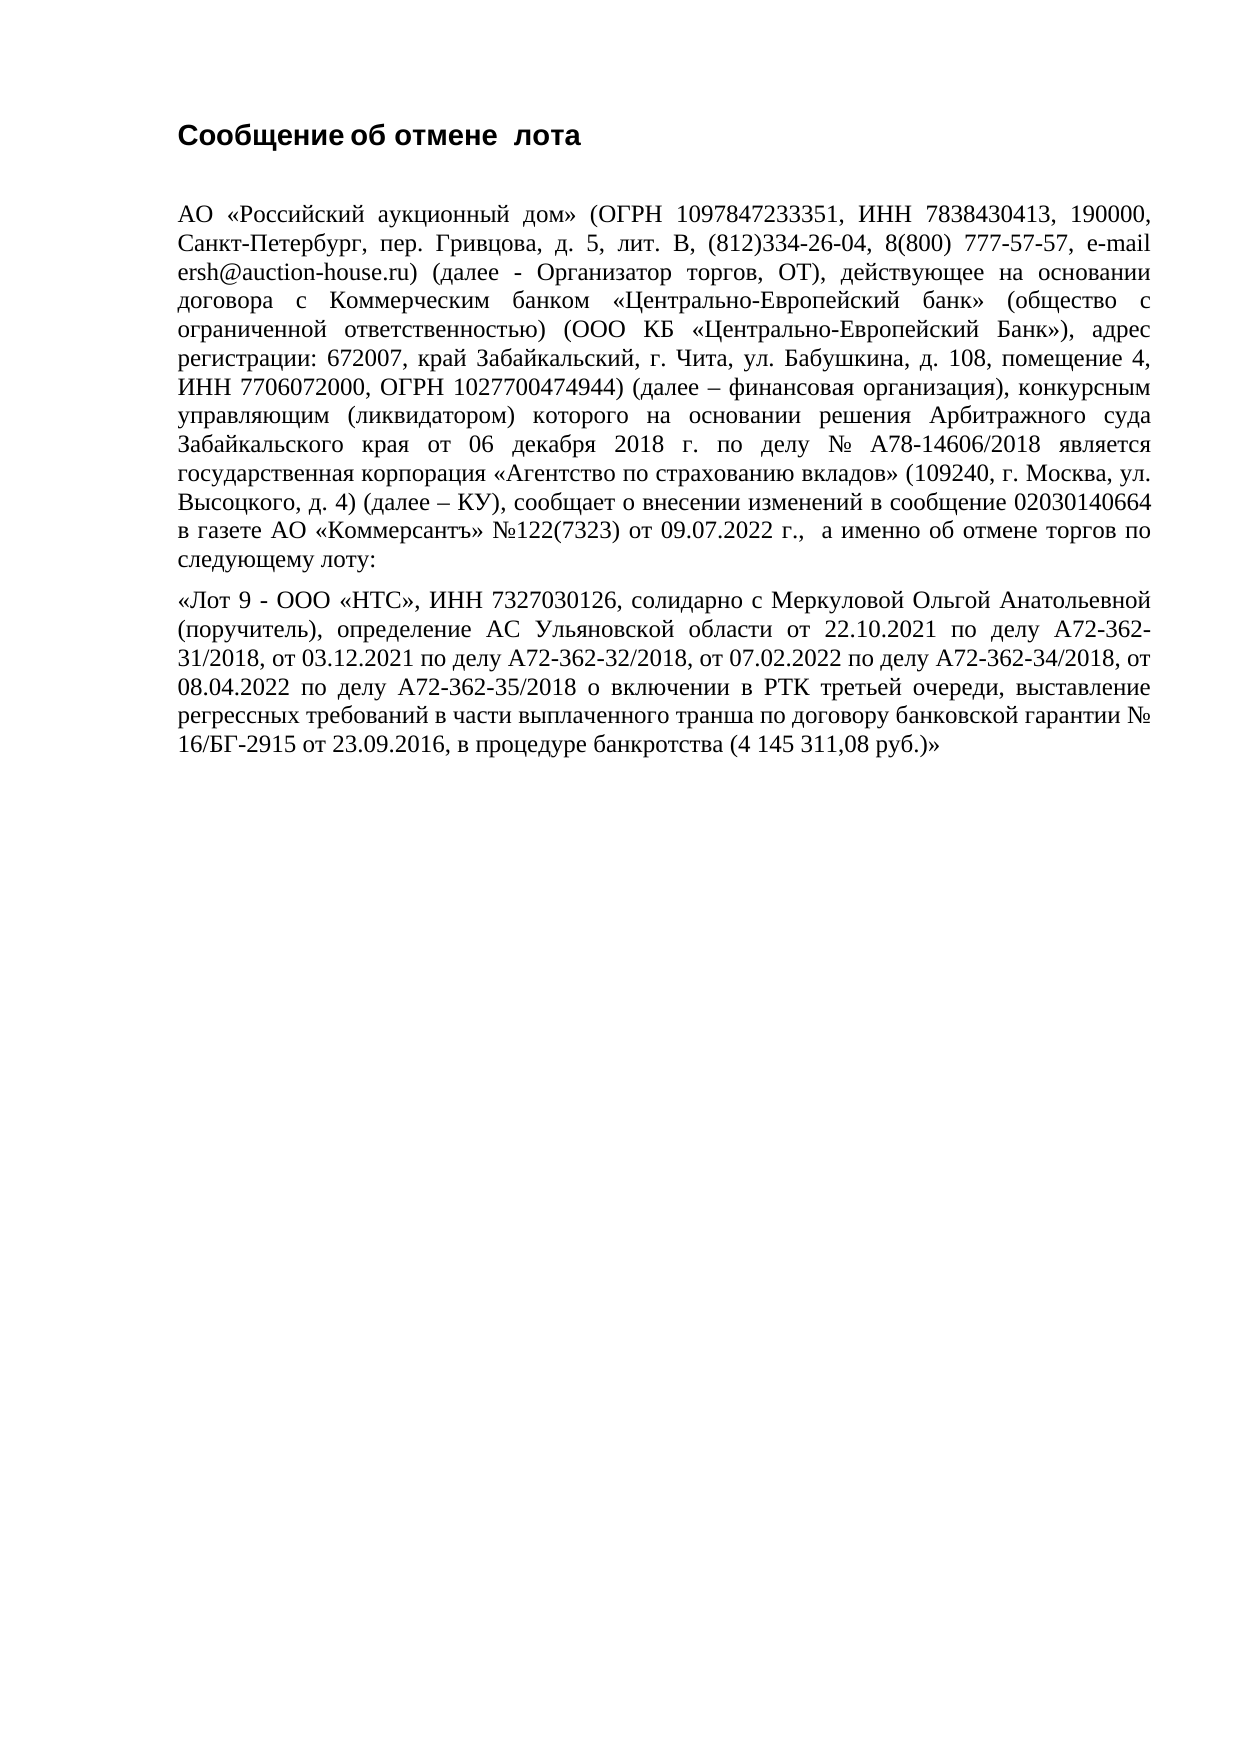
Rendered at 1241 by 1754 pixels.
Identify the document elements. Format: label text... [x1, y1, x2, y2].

text «Лот 9 - ООО «НТС», ИНН 7327030126, солидарно с Меркуловой Ольгой Анатольевной (поручитель), определение АС Ульяновской области от 22.10.2021 по делу А72-362-31/2018, от 03.12.2021 по делу А72-362-32/2018, от 07.02.2022 по делу А72-362-34/2018, от 08.04.2022 по делу А72-362-35/2018 о включении в РТК третьей очереди, выставление регрессных требований в части выплаченного транша по договору банковской гарантии № 16/БГ-2915 от 23.09.2016, в процедуре банкротства (4 145 311,08 руб.)» [177, 586, 1152, 758]
text Сообщение об отмене лота [177, 118, 1152, 152]
text АО «Российский аукционный дом» (ОГРН 1097847233351, ИНН 7838430413, 190000, Санкт-Петербург, пер. Гривцова, д. 5, лит. В, (812)334-26-04, 8(800) 777-57-57, e-mail ersh@auction-house.ru) (далее - Организатор торгов, ОТ), действующее на основании договора с Коммерческим банком «Центрально-Европейский банк» (общество с ограниченной ответственностью) (ООО КБ «Центрально-Европейский Банк»), адрес регистрации: 672007, край Забайкальский, г. Чита, ул. Бабушкина, д. 108, помещение 4, ИНН 7706072000, ОГРН 1027700474944) (далее – финансовая организация), конкурсным управляющим (ликвидатором) которого на основании решения Арбитражного суда Забайкальского края от 06 декабря 2018 г. по делу № А78-14606/2018 является государственная корпорация «Агентство по страхованию вкладов» (109240, г. Москва, ул. Высоцкого, д. 4) (далее – КУ), сообщает о внесении изменений в сообщение 02030140664 в газете АО «Коммерсантъ» №122(7323) от 09.07.2022 г., а именно об отмене торгов по следующему лоту: [177, 199, 1152, 573]
